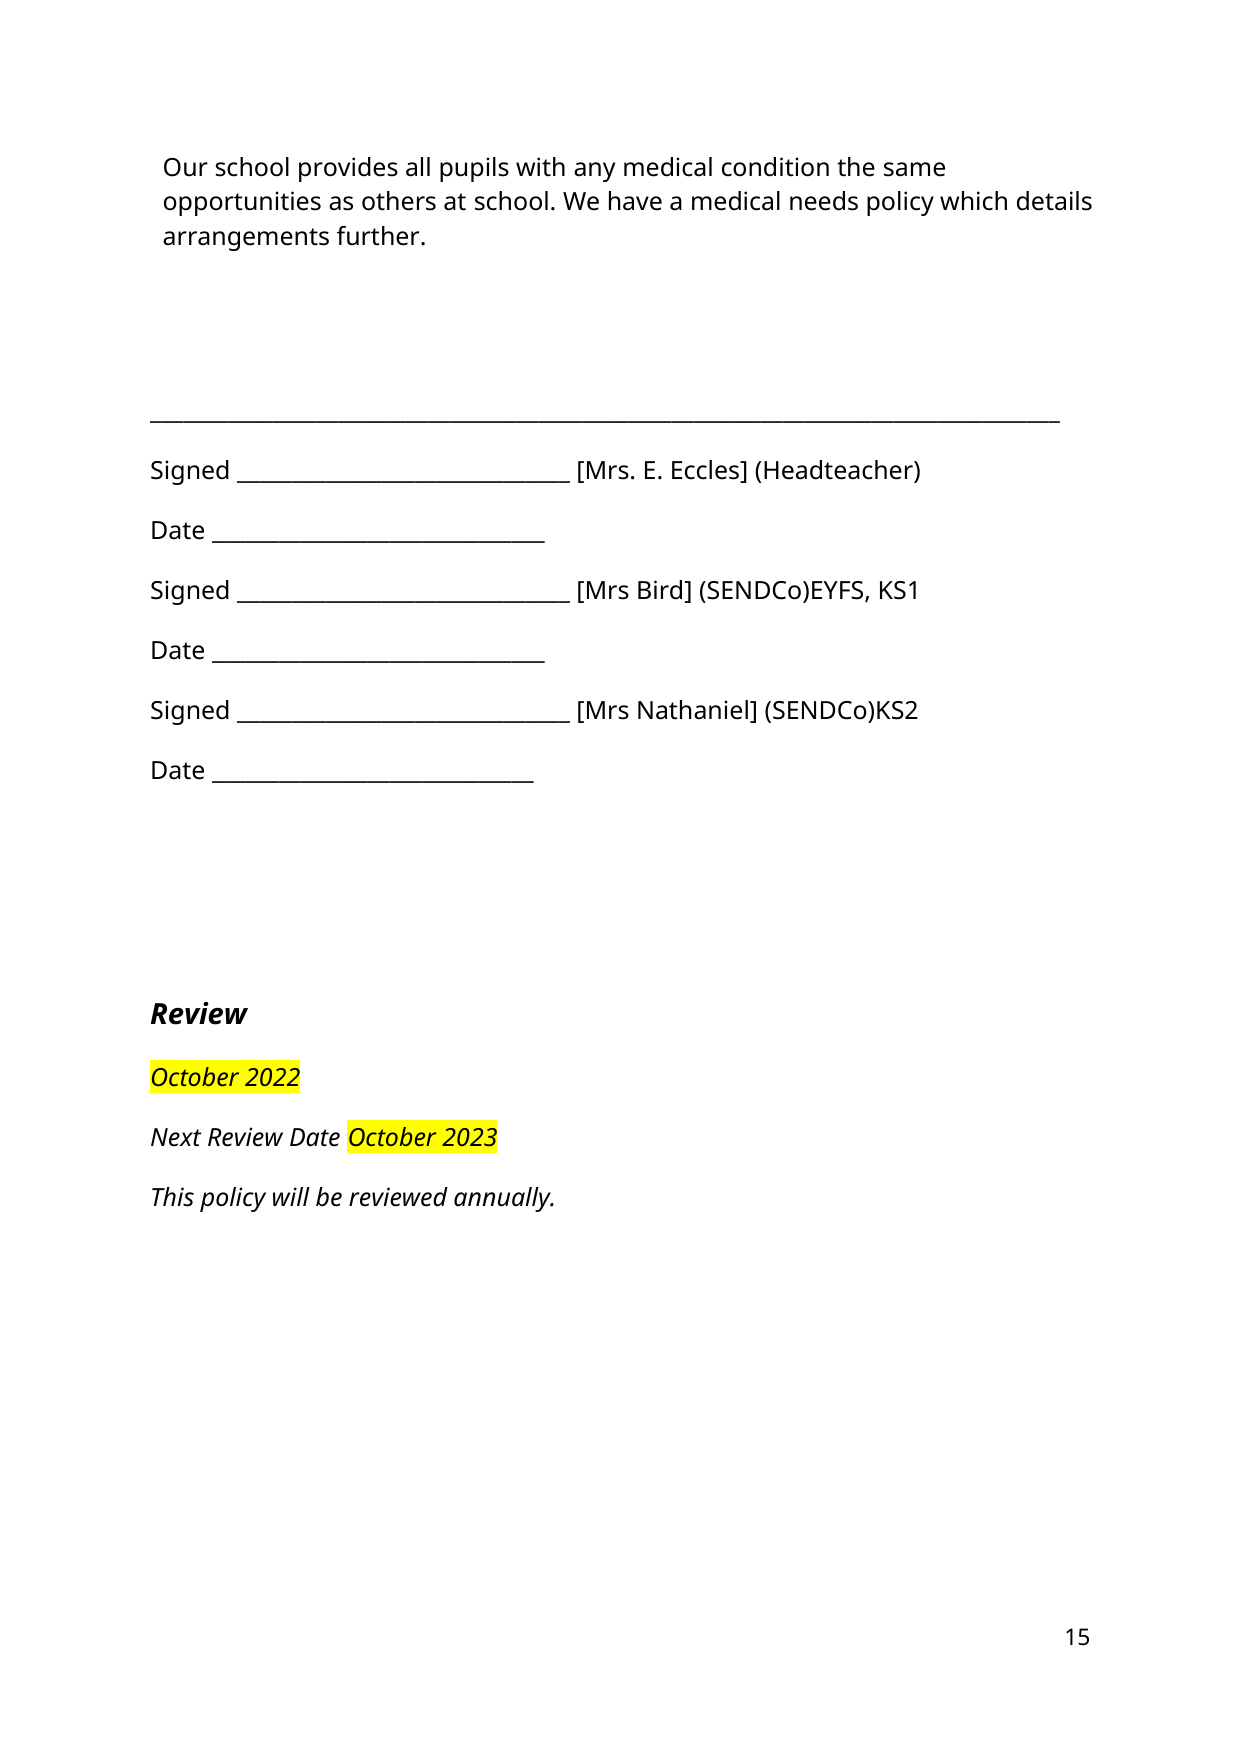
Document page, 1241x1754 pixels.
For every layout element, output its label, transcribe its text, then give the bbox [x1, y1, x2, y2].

text Date ______________________________ [150, 633, 1090, 667]
text Date ______________________________ [150, 513, 1090, 547]
text Signed ______________________________ [Mrs Bird] (SENDCo)EYFS, KS1 [150, 573, 1090, 607]
text Signed ______________________________ [Mrs Nathaniel] (SENDCo)KS2 [150, 693, 1090, 727]
text Signed ______________________________ [Mrs. E. Eccles] (Headteacher) [150, 453, 1090, 487]
text Date _____________________________ [150, 753, 1090, 787]
text Our school provides all pupils with any medical condition the same opportunities as others at school. We have a medical needs policy which details arrangements further. [162, 150, 1094, 252]
text October 2022 [150, 1059, 1090, 1093]
text __________________________________________________________________________________ [150, 393, 1090, 427]
text This policy will be reviewed annually. [150, 1179, 1090, 1213]
text Review [150, 993, 1090, 1033]
text Next Review Date October 2023 [150, 1119, 1090, 1153]
